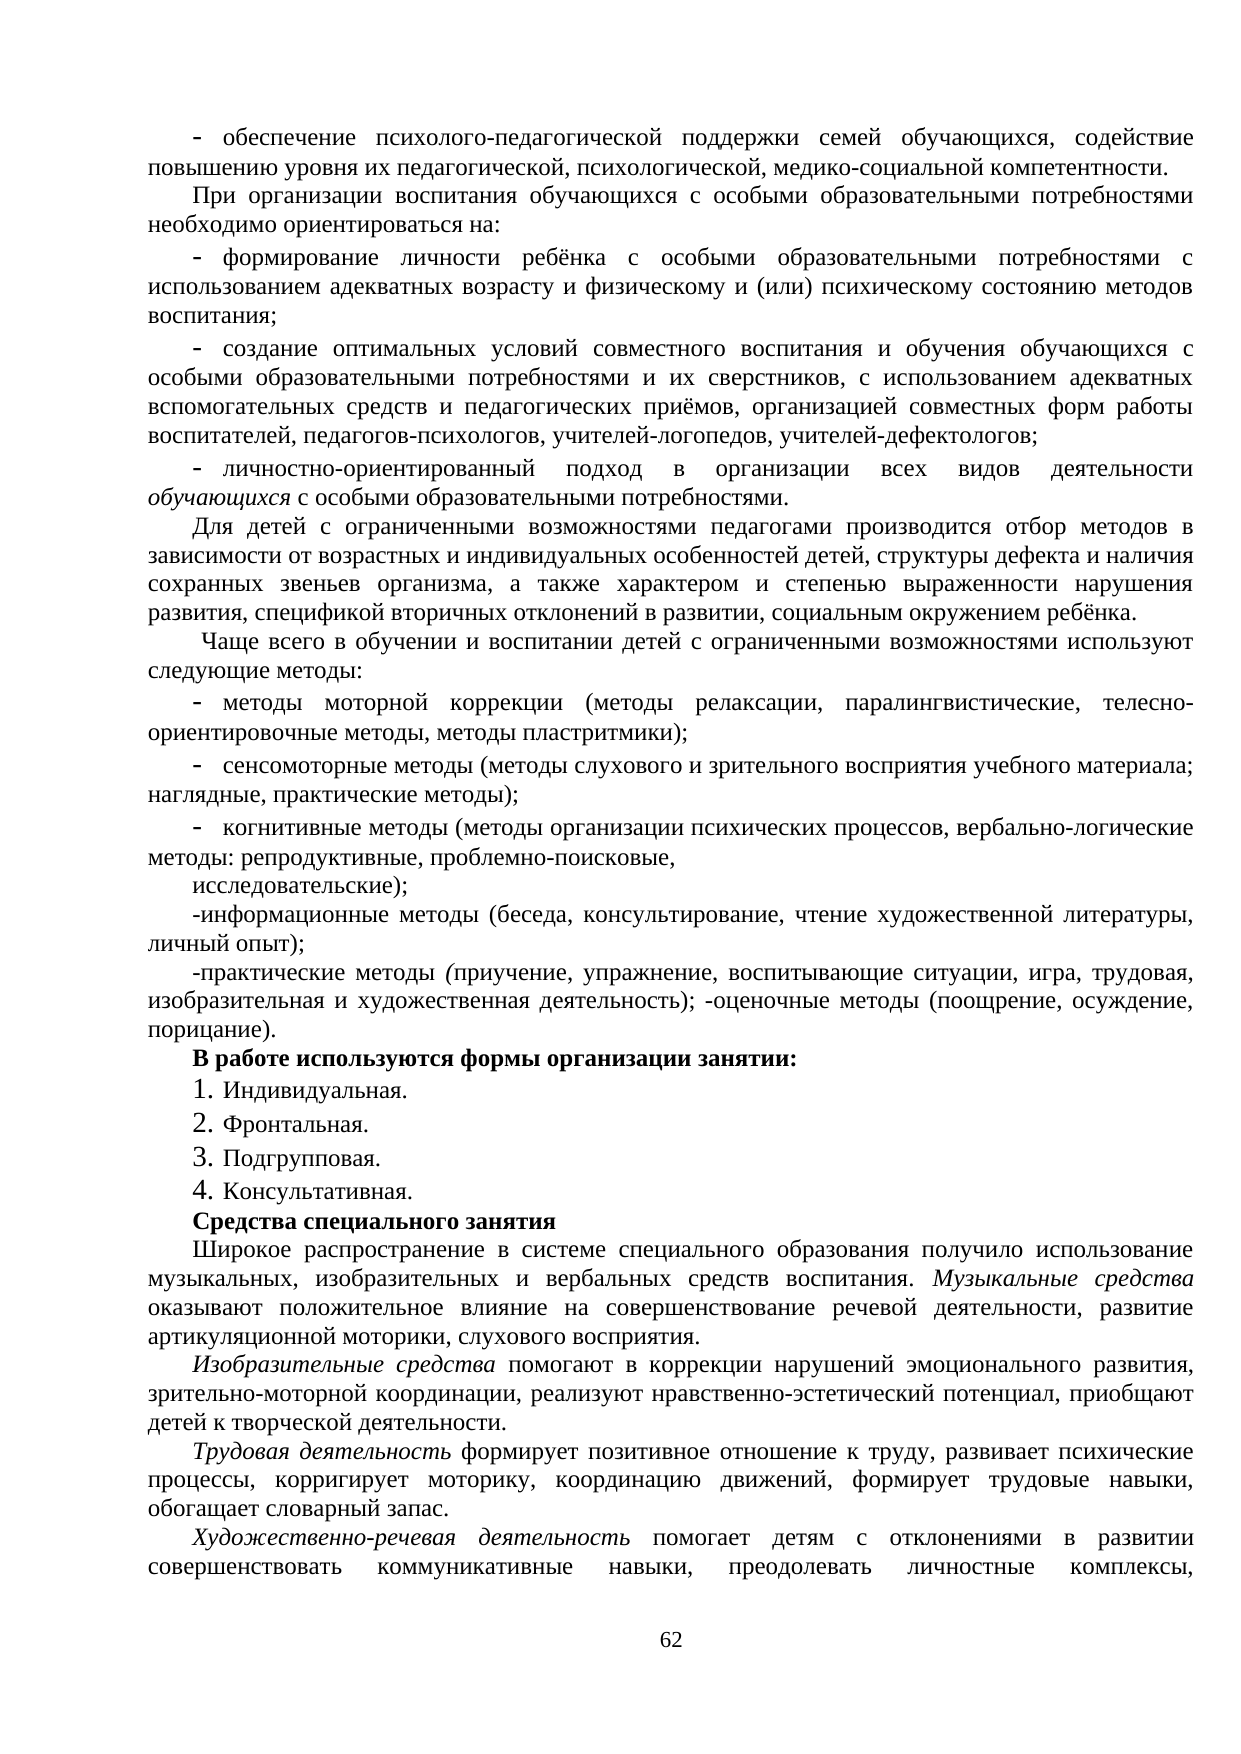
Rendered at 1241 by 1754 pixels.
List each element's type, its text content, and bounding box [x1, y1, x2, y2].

text -информационные методы (беседа, консультирование, чтение художественной литературы, личный опыт); [148, 899, 1194, 957]
list методы моторной коррекции (методы релаксации, паралингвистические, телесно-ориентировочные методы, методы пластритмики); [148, 683, 1194, 746]
text При организации воспитания обучающихся с особыми образовательными потребностями необходимо ориентироваться на: [148, 180, 1194, 238]
text Изобразительные средства помогают в коррекции нарушений эмоционального развития, зрительно-моторной координации, реализуют нравственно-эстетический потенциал, приобщают детей к творческой деятельности. [148, 1349, 1194, 1436]
list Индивидуальная. [148, 1072, 1194, 1105]
list Подгрупповая. [148, 1139, 1194, 1172]
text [148, 1522, 1194, 1579]
text Средства специального занятия [148, 1206, 1194, 1234]
text Чаще всего в обучении и воспитании детей с ограниченными возможностями используют следующие методы: [148, 626, 1194, 683]
list Фронтальная. [148, 1105, 1194, 1139]
text Широкое распространение в системе специального образования получило использование музыкальных, изобразительных и вербальных средств воспитания. Музыкальные средства оказывают положительное влияние на совершенствование речевой деятельности, развитие артикуляционной моторики, слухового восприятия. [148, 1234, 1194, 1349]
list обеспечение психолого-педагогической поддержки семей обучающихся, содействие повышению уровня их педагогической, психологической, медико-социальной компетентности. [148, 118, 1194, 180]
list формирование личности ребёнка с особыми образовательными потребностями с использованием адекватных возрасту и физическому и (или) психическому состоянию методов воспитания; [148, 238, 1194, 329]
text В работе используются формы организации занятии: [148, 1043, 1194, 1072]
text Для детей с ограниченными возможностями педагогами производится отбор методов в зависимости от возрастных и индивидуальных особенностей детей, структуры дефекта и наличия сохранных звеньев организма, а также характером и степенью выраженности нарушения развития, спецификой вторичных отклонений в развитии, социальным окружением ребёнка. [148, 511, 1194, 626]
list создание оптимальных условий совместного воспитания и обучения обучающихся с особыми образовательными потребностями и их сверстников, с использованием адекватных вспомогательных средств и педагогических приёмов, организацией совместных форм работы воспитателей, педагогов-психологов, учителей-логопедов, учителей-дефектологов; [148, 329, 1194, 449]
text Трудовая деятельность формирует позитивное отношение к труду, развивает психические процессы, корригирует моторику, координацию движений, формирует трудовые навыки, обогащает словарный запас. [148, 1436, 1194, 1522]
text исследовательские); [148, 870, 1194, 899]
list личностно-ориентированный подход в организации всех видов деятельности обучающихся с особыми образовательными потребностями. [148, 449, 1194, 511]
list сенсомоторные методы (методы слухового и зрительного восприятия учебного материала; наглядные, практические методы); [148, 746, 1194, 808]
list когнитивные методы (методы организации психических процессов, вербально-логические методы: репродуктивные, проблемно-поисковые, [148, 808, 1194, 870]
list Консультативная. [148, 1172, 1194, 1206]
text -практические методы (приучение, упражнение, воспитывающие ситуации, игра, трудовая, изобразительная и художественная деятельность); -оценочные методы (поощрение, осуждение, порицание). [148, 957, 1194, 1043]
